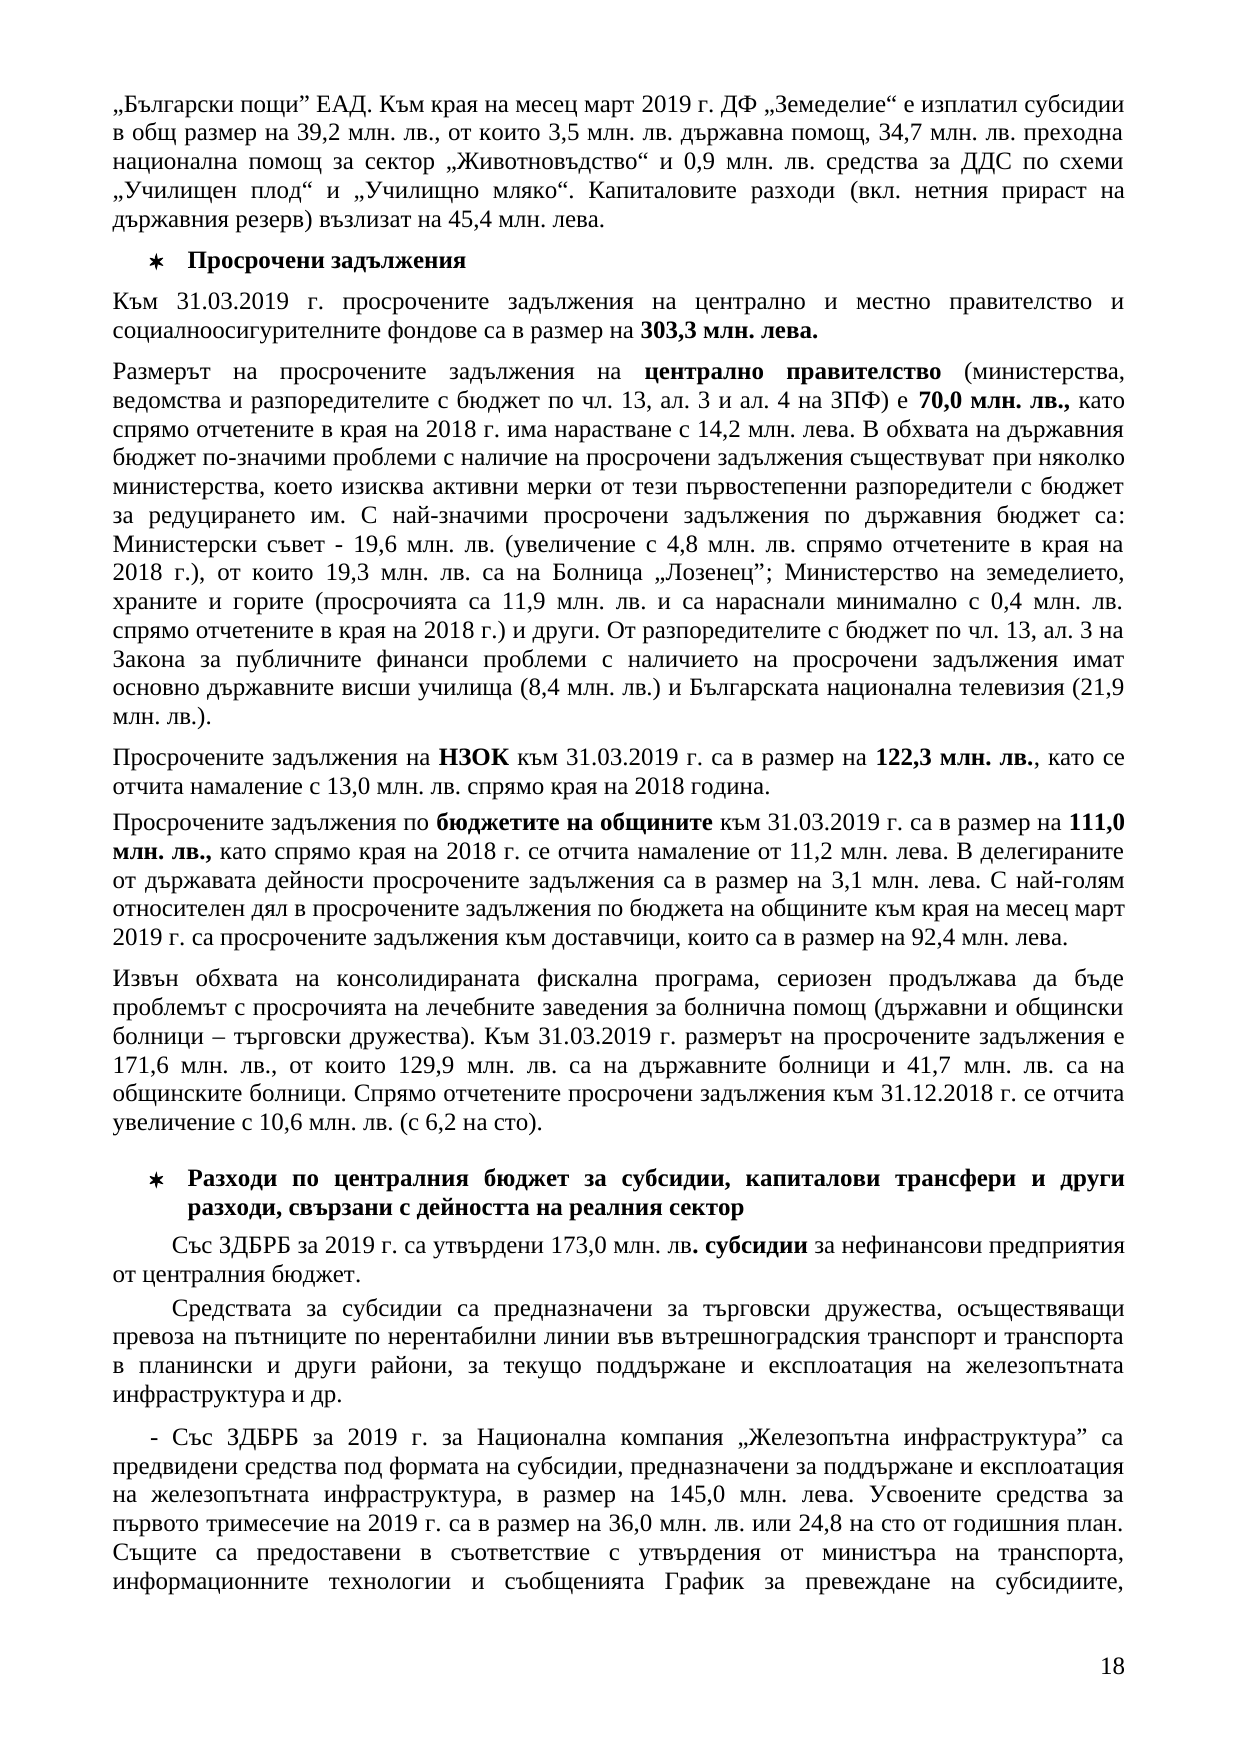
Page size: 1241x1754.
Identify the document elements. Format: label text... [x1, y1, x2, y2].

text Размерът на просрочените задължения на централно правителство (министерства, ведомства и разпоредителите с бюджет по чл. 13, ал. 3 и ал. 4 на ЗПФ) е 70,0 млн. лв., като спрямо отчетените в края на 2018 г. има нарастване с 14,2 млн. лева. В обхвата на държавния бюджет по-значими проблеми с наличие на просрочени задължения съществуват при няколко министерства, което изисква активни мерки от тези първостепенни разпоредители с бюджет за редуцирането им. С най-значими просрочени задължения по държавния бюджет са: Министерски съвет - 19,6 млн. лв. (увеличение с 4,8 млн. лв. спрямо отчетените в края на 2018 г.), от които 19,3 млн. лв. са на Болница „Лозенец”; Министерство на земеделието, храните и горите (просрочията са 11,9 млн. лв. и са нараснали минимално с 0,4 млн. лв. спрямо отчетените в края на 2018 г.) и други. От разпоредителите с бюджет по чл. 13, ал. 3 на Закона за публичните финанси проблеми с наличието на просрочени задължения имат основно държавните висши училища (8,4 млн. лв.) и Българската национална телевизия (21,9 млн. лв.). [112, 356, 1125, 730]
text Към 31.03.2019 г. просрочените задължения на централно и местно правителство и социалноосигурителните фондове са в размер на 303,3 млн. лева. [112, 286, 1125, 344]
text Извън обхвата на консолидираната фискална програма, сериозен продължава да бъде проблемът с просрочията на лечебните заведения за болнична помощ (държавни и общински болници – търговски дружества). Към 31.03.2019 г. размерът на просрочените задължения е 171,6 млн. лв., от които 129,9 млн. лв. са на държавните болници и 41,7 млн. лв. са на общинските болници. Спрямо отчетените просрочени задължения към 31.12.2018 г. се отчита увеличение с 10,6 млн. лв. (с 6,2 на сто). [112, 963, 1125, 1136]
text Просрочените задължения по бюджетите на общините към 31.03.2019 г. са в размер на 111,0 млн. лв., като спрямо края на 2018 г. се отчита намаление от 11,2 млн. лева. В делегираните от държавата дейности просрочените задължения са в размер на 3,1 млн. лева. С най-голям относителен дял в просрочените задължения по бюджета на общините към края на месец март 2019 г. са просрочените задължения към доставчици, които са в размер на 92,4 млн. лева. [112, 807, 1125, 951]
text Просрочените задължения на НЗОК към 31.03.2019 г. са в размер на 122,3 млн. лв., като се отчита намаление с 13,0 млн. лв. спрямо края на 2018 година. [112, 742, 1125, 800]
list Разходи по централния бюджет за субсидии, капиталови трансфери и други разходи, свързани с дейността на реалния сектор [150, 1163, 1125, 1221]
text Средствата за субсидии са предназначени за търговски дружества, осъществяващи превоза на пътниците по нерентабилни линии във вътрешноградския транспорт и транспорта в планински и други райони, за текущо поддържане и експлоатация на железопътната инфраструктура и др. [112, 1293, 1125, 1408]
text Със ЗДБРБ за 2019 г. са утвърдени 173,0 млн. лв. субсидии за нефинансови предприятия от централния бюджет. [112, 1230, 1125, 1288]
list Просрочени задължения [150, 245, 1125, 274]
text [112, 1422, 1125, 1594]
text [112, 89, 1125, 232]
